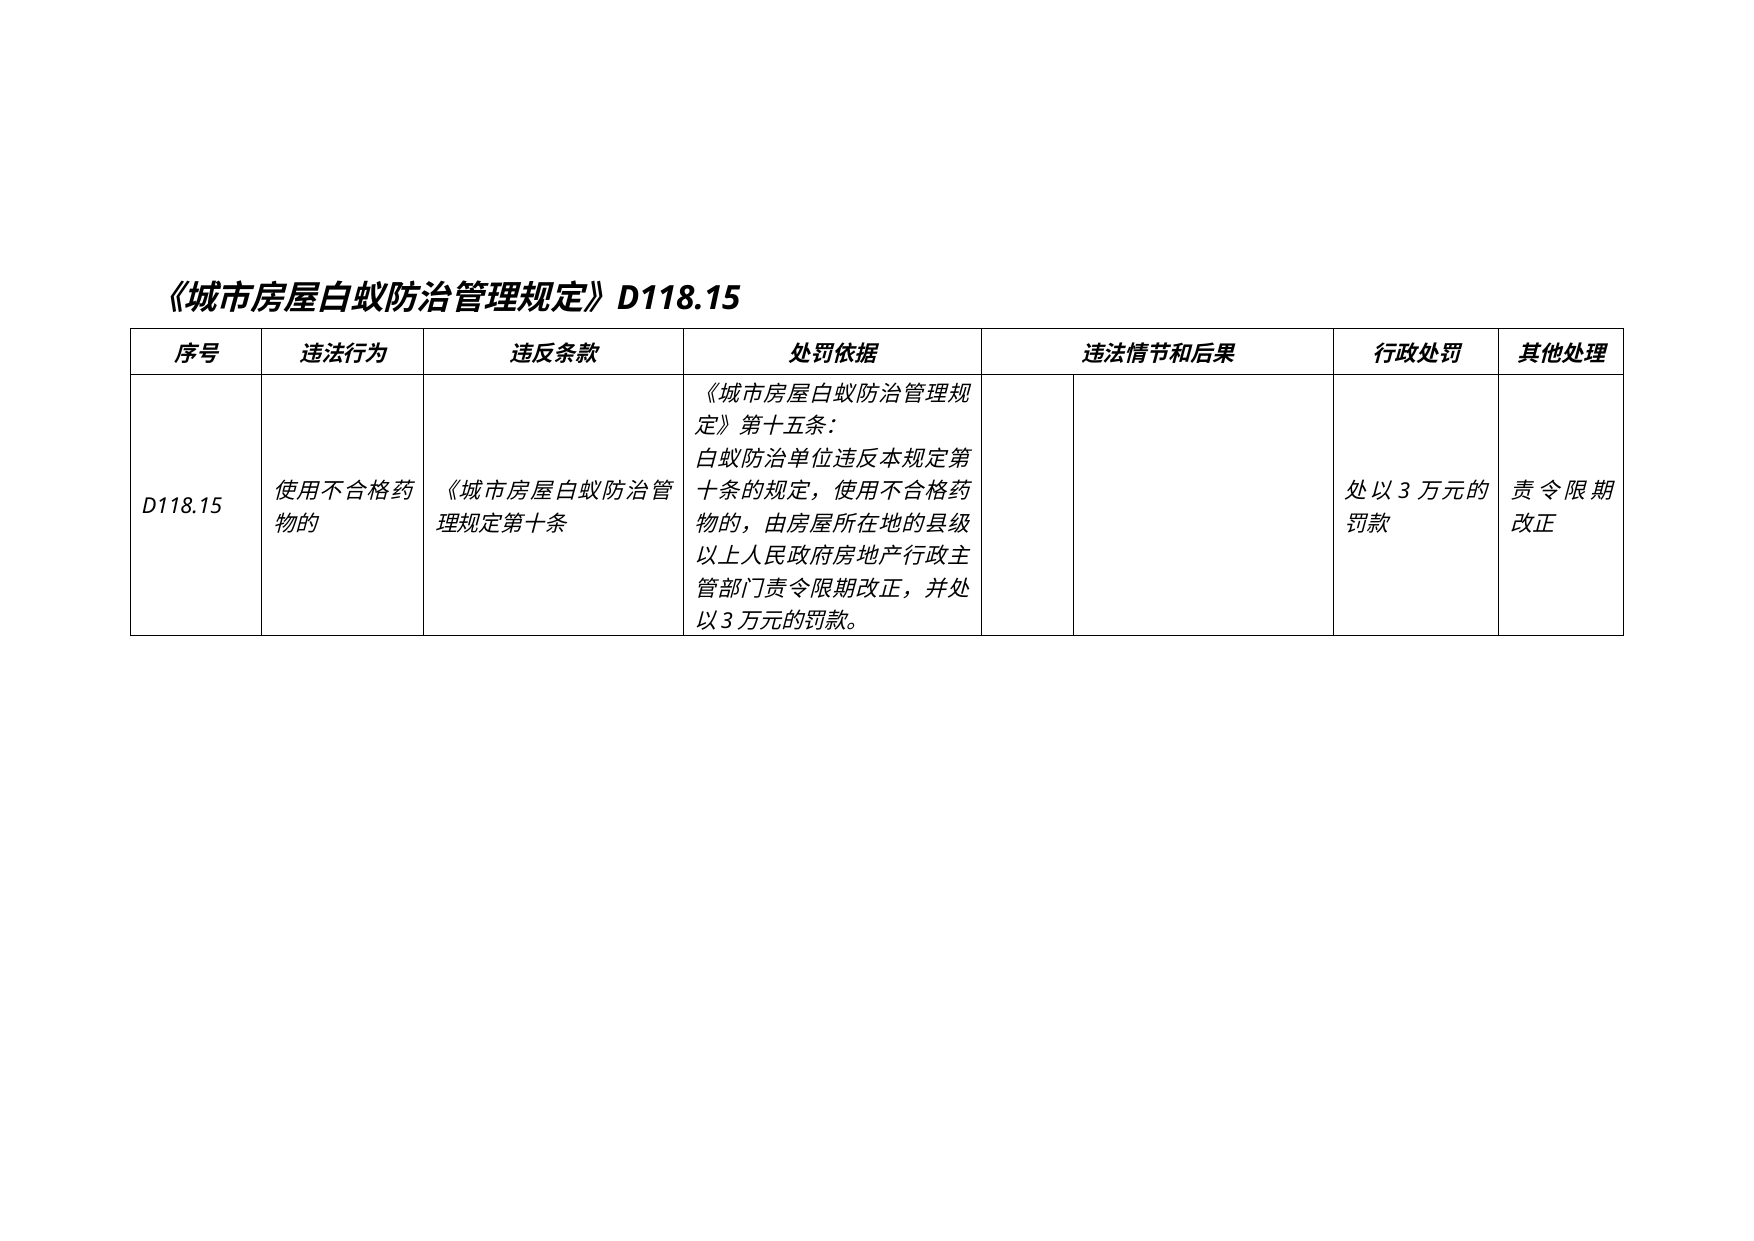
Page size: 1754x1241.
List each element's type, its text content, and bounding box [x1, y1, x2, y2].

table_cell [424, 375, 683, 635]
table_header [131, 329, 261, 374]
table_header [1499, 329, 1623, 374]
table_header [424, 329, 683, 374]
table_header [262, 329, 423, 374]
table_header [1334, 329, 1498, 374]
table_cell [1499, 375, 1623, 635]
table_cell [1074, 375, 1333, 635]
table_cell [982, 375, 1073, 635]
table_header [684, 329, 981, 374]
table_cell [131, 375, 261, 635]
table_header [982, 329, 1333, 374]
text 《城市房屋白蚁防治管理规定》D118.15 [150, 263, 1604, 328]
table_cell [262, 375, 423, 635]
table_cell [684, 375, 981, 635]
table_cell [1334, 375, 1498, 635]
